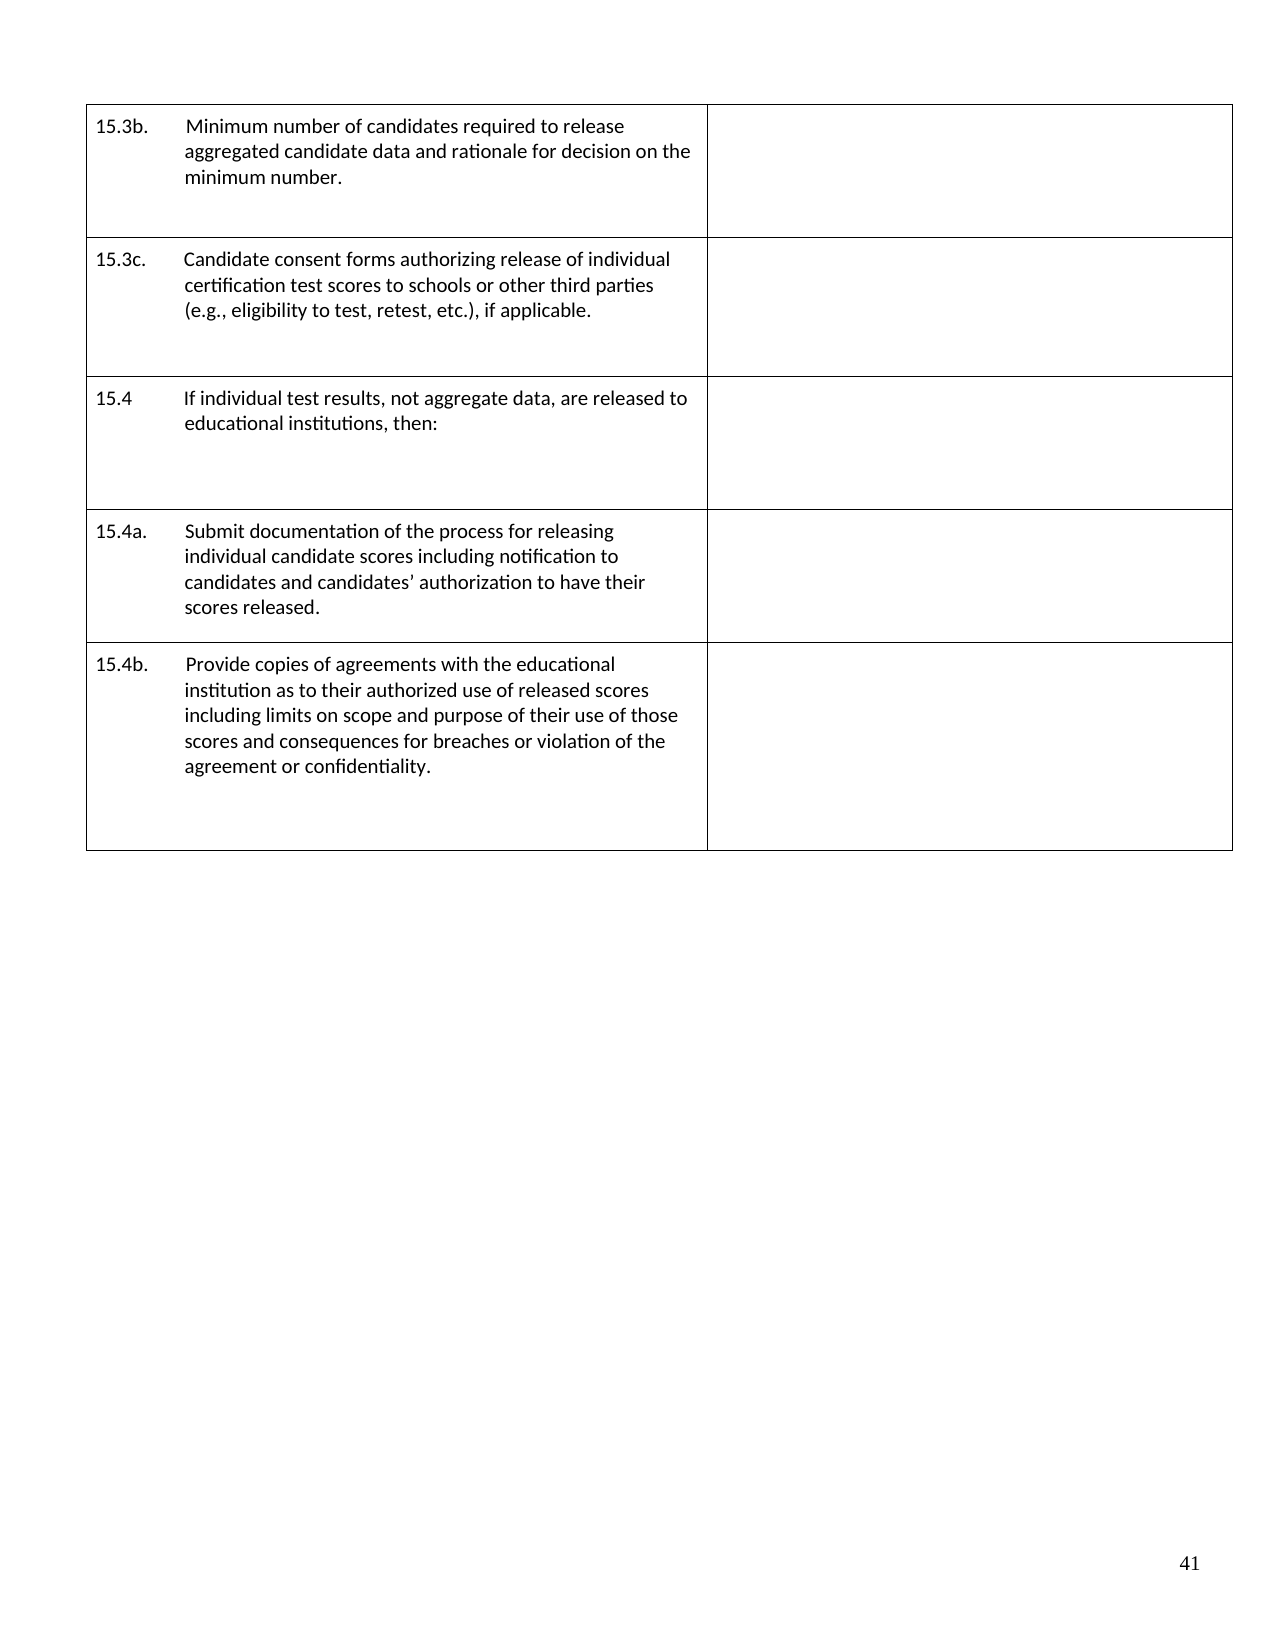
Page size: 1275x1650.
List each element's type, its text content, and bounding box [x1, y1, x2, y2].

table_cell 15.4a. Submit documentation of the process for releasing individual candidate scores including notification to candidates and candidates’ authorization to have their scores released. [87, 510, 707, 642]
table_cell [708, 510, 1232, 642]
table_cell 15.3b. Minimum number of candidates required to release aggregated candidate data and rationale for decision on the minimum number. [87, 105, 707, 237]
table_cell 15.4b. Provide copies of agreements with the educational institution as to their authorized use of released scores including limits on scope and purpose of their use of those scores and consequences for breaches or violation of the agreement or confidentiality. [87, 643, 707, 849]
table_cell [708, 238, 1232, 376]
table_cell 15.3c. Candidate consent forms authorizing release of individual certification test scores to schools or other third parties (e.g., eligibility to test, retest, etc.), if applicable. [87, 238, 707, 376]
table_cell [708, 377, 1232, 509]
table_cell 15.4 If individual test results, not aggregate data, are released to educational institutions, then: [87, 377, 707, 509]
table_cell [708, 105, 1232, 237]
table_cell [708, 643, 1232, 849]
